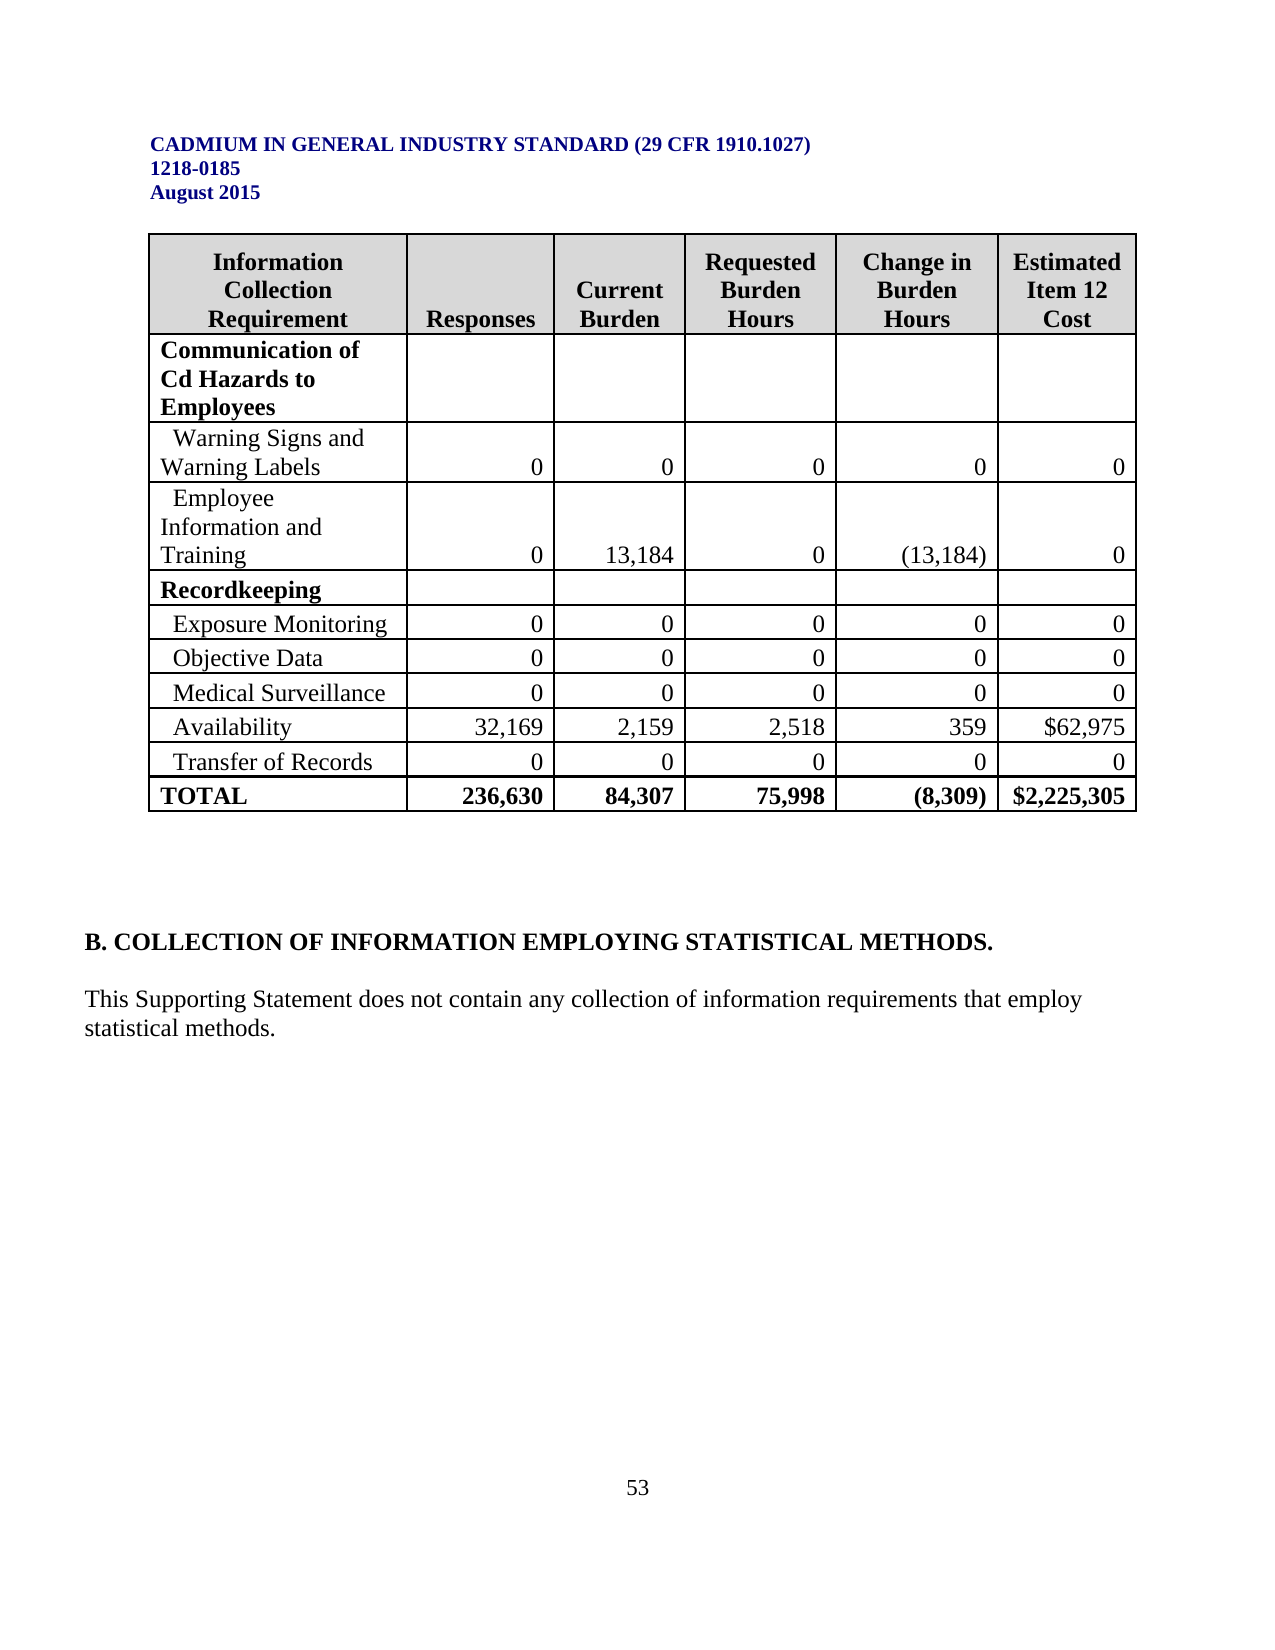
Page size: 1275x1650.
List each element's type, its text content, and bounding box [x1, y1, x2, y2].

table_cell 0 [555, 743, 684, 775]
table_cell [837, 571, 997, 603]
table_cell 0 [686, 640, 835, 672]
table_cell 0 [555, 640, 684, 672]
table_cell 0 [555, 606, 684, 638]
table_header Requested Burden Hours [686, 235, 835, 333]
table_cell (13,184) [837, 483, 997, 569]
table_cell Recordkeeping [150, 571, 406, 603]
table_cell 0 [999, 483, 1135, 569]
table_cell Objective Data [150, 640, 406, 672]
table_cell Employee Information and Training [150, 483, 406, 569]
table_cell Transfer of Records [150, 743, 406, 775]
table_cell 0 [837, 743, 997, 775]
table_cell 2,518 [686, 709, 835, 741]
table_cell 0 [408, 640, 553, 672]
table_cell 0 [408, 423, 553, 481]
table_cell TOTAL [150, 778, 406, 810]
table_cell 0 [686, 423, 835, 481]
table_cell Warning Signs and Warning Labels [150, 423, 406, 481]
table_cell [837, 335, 997, 421]
table_cell 0 [999, 743, 1135, 775]
table_cell [686, 335, 835, 421]
table_cell 0 [555, 423, 684, 481]
table_cell Availability [150, 709, 406, 741]
table_cell Medical Surveillance [150, 674, 406, 707]
table_cell [555, 571, 684, 603]
table_cell [408, 335, 553, 421]
table_cell $2,225,305 [999, 778, 1135, 810]
table_header Change in Burden Hours [837, 235, 997, 333]
table_cell Communication of Cd Hazards to Employees [150, 335, 406, 421]
table_cell 0 [999, 640, 1135, 672]
table_cell 359 [837, 709, 997, 741]
table_cell 0 [686, 606, 835, 638]
table_cell 0 [408, 483, 553, 569]
table_cell [999, 571, 1135, 603]
table_header Information Collection Requirement [150, 235, 406, 333]
table_cell 0 [408, 606, 553, 638]
table_cell [999, 335, 1135, 421]
table_header Responses [408, 235, 553, 333]
table_cell 2,159 [555, 709, 684, 741]
table_cell [686, 571, 835, 603]
table_cell 84,307 [555, 778, 684, 810]
table_cell (8,309) [837, 778, 997, 810]
table_cell $62,975 [999, 709, 1135, 741]
table_cell 0 [999, 674, 1135, 707]
table_cell 0 [999, 423, 1135, 481]
table_header Current Burden [555, 235, 684, 333]
text B. COLLECTION OF INFORMATION EMPLOYING STATISTICAL METHODS. [84, 927, 1125, 956]
table_cell 0 [408, 674, 553, 707]
table_cell 0 [408, 743, 553, 775]
table_cell 0 [837, 423, 997, 481]
table_cell Exposure Monitoring [150, 606, 406, 638]
table_cell 0 [686, 674, 835, 707]
table_cell 0 [686, 743, 835, 775]
table_cell 0 [999, 606, 1135, 638]
table_cell [555, 335, 684, 421]
table_cell [408, 571, 553, 603]
table_header Estimated Item 12 Cost [999, 235, 1135, 333]
table_cell 236,630 [408, 778, 553, 810]
table_cell 0 [837, 640, 997, 672]
table_cell 75,998 [686, 778, 835, 810]
table_cell 0 [837, 674, 997, 707]
table_cell 32,169 [408, 709, 553, 741]
text This Supporting Statement does not contain any collection of information requirements that employ statistical methods. [84, 984, 1125, 1042]
table_cell 13,184 [555, 483, 684, 569]
table_cell 0 [686, 483, 835, 569]
table_cell 0 [555, 674, 684, 707]
table_cell 0 [837, 606, 997, 638]
